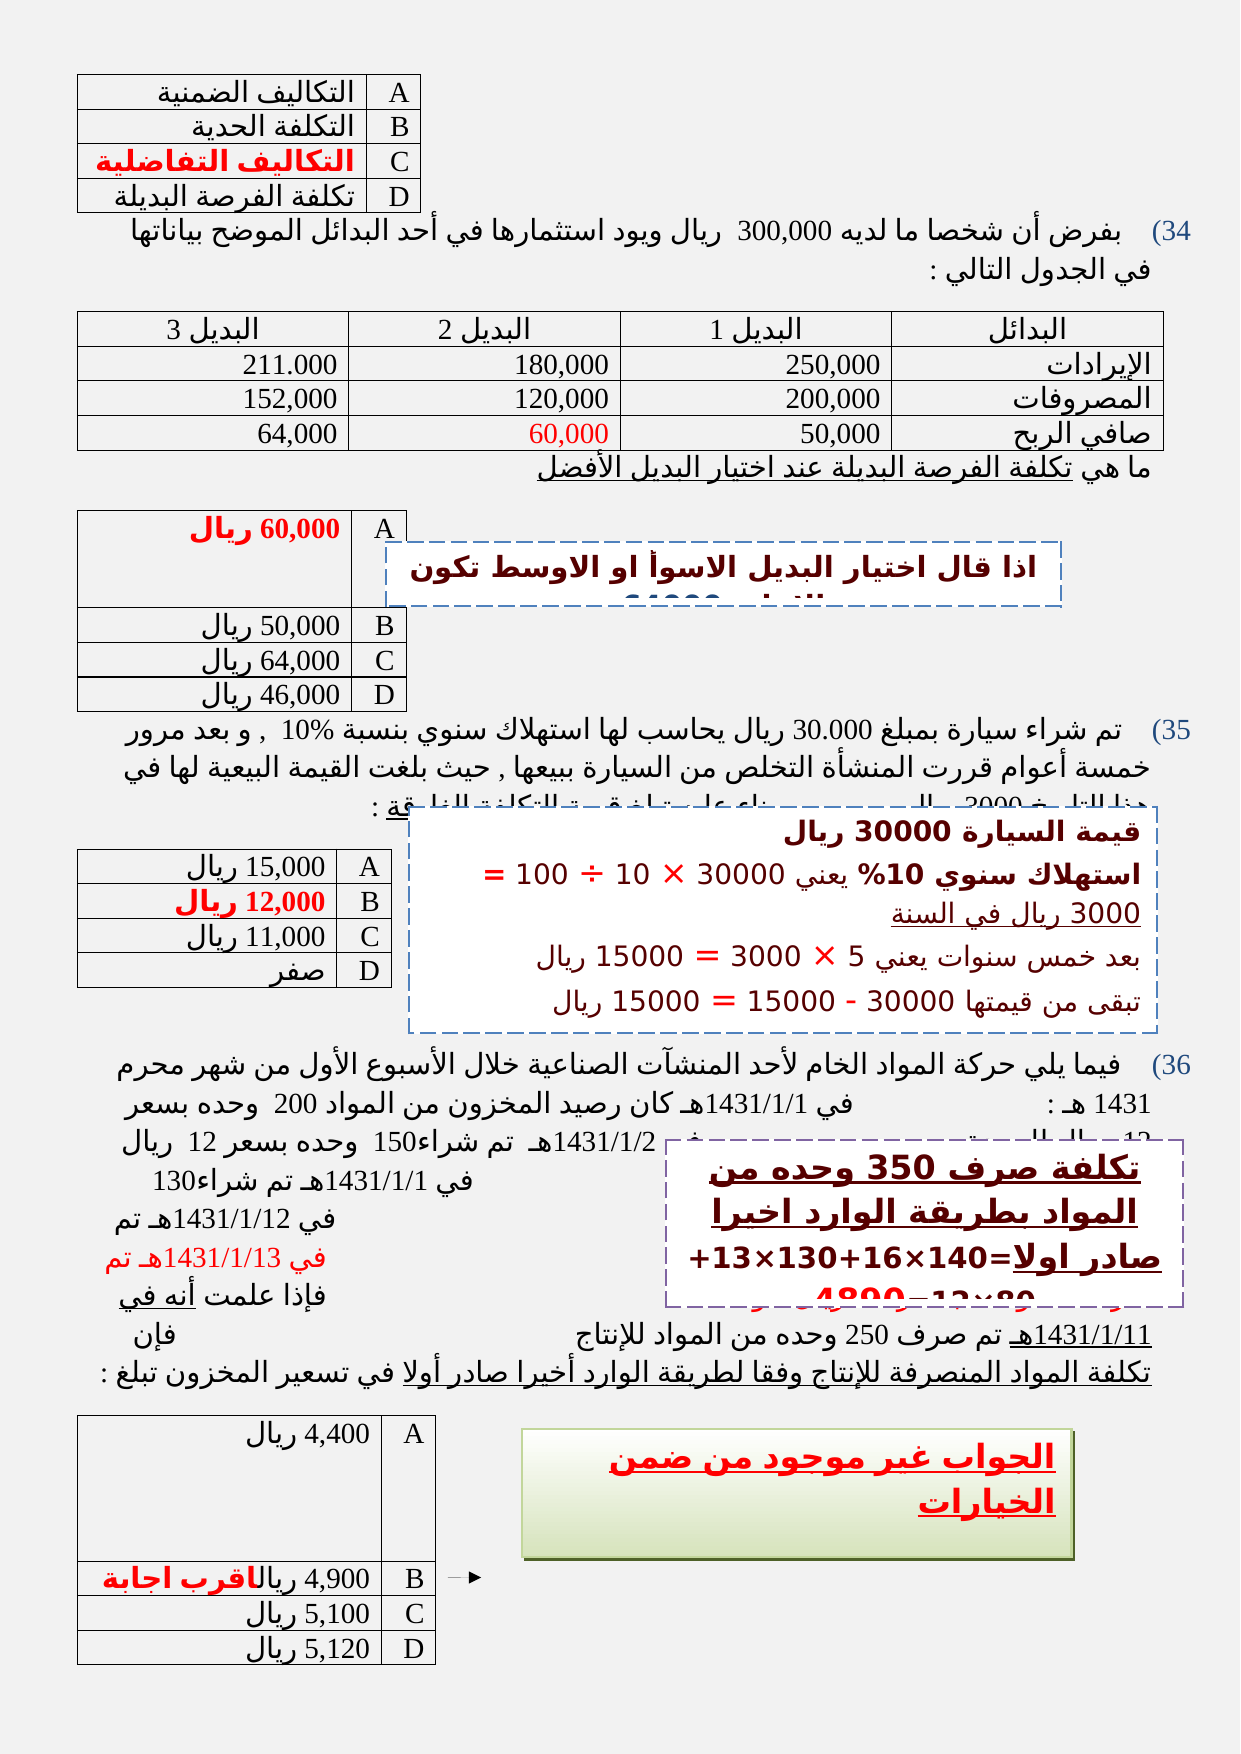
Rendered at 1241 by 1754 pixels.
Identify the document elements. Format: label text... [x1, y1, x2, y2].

table_cell C [367, 144, 420, 178]
table_cell 50,000 [621, 416, 891, 449]
table_cell C [337, 919, 391, 952]
table_cell 12,000 ريال [78, 884, 336, 918]
table_cell 64,000 [78, 416, 348, 449]
table_cell 64,000 ريال [78, 643, 351, 676]
table_cell 50,000 ريال [78, 608, 351, 642]
table_header A [352, 511, 406, 607]
table_cell 211.000 [78, 347, 348, 380]
table_header البدائل [892, 312, 1163, 346]
table_cell التكلفة الحدية [78, 110, 366, 143]
table_cell صافي الربح [892, 416, 1163, 449]
table_cell C [382, 1596, 435, 1630]
list تم شراء سيارة بمبلغ 30.000 ريال يحاسب لها استهلاك سنوي بنسبة %10 , و بعد مرور خمسة أعوام قررت المنشأة التخلص من السيارة ببيعها , حيث بلغت القيمة البيعية لها في هذا التاريخ 3000 ريال بناء عليه تبلغ قيمة التكلفة الغارقة : [89, 712, 1152, 823]
table_cell B [367, 110, 420, 143]
table_cell 180,000 [349, 347, 620, 380]
table_cell 60,000 [349, 416, 620, 449]
table_cell C [352, 643, 406, 676]
table_cell D [337, 953, 391, 987]
table_cell 120,000 [349, 381, 620, 415]
table_header البديل 2 [349, 312, 620, 346]
table_header البديل 1 [621, 312, 891, 346]
table_cell 5,120 ريال [78, 1631, 381, 1664]
table_header A [337, 850, 391, 883]
table_cell 5,100 ريال [78, 1596, 381, 1630]
table_cell D [352, 678, 406, 711]
table_cell 4,900 ريالاقرب اجابة [78, 1562, 381, 1595]
table_header التكاليف الضمنية [78, 75, 366, 108]
table_cell 200,000 [621, 381, 891, 415]
list فيما يلي حركة المواد الخام لأحد المنشآت الصناعية خلال الأسبوع الأول من شهر محرم 1431 هـ : في 1431/1/1هـ كان رصيد المخزون من المواد 200 وحده بسعر 12 ريال للوحدة في 1431/1/2هـ تم شراء150 وحده بسعر 12 ريال للوحدة في 1431/1/1هـ تم شراء130 وحده بسعر 13 ريال للوحدة في 1431/1/12هـ تم شراء140 وحده بسعر 16 ريال للوحدة في 1431/1/13هـ تم شراء150 وحده بسعر 14 ريال للوحدة فإذا علمت أنه في 1431/1/11هـ تم صرف 250 وحده من المواد للإنتاج فإن تكلفة المواد المنصرفة للإنتاج وفقا لطريقة الوارد أخيرا صادر أولا في تسعير المخزون تبلغ : [89, 1047, 1152, 1389]
table_header 60,000 ريال [78, 511, 351, 607]
table_cell 250,000 [621, 347, 891, 380]
table_header 4,400 ريال [78, 1416, 381, 1561]
table_header 15,000 ريال [78, 850, 336, 883]
table_cell B [382, 1562, 435, 1595]
table_header A [367, 75, 420, 108]
table_cell المصروفات [892, 381, 1163, 415]
table_cell D [367, 179, 420, 212]
table_cell 152,000 [78, 381, 348, 415]
list بفرض أن شخصا ما لديه 300,000 ريال ويود استثمارها في أحد البدائل الموضح بياناتها في الجدول التالي : [89, 213, 1152, 285]
table_cell الإيرادات [892, 347, 1163, 380]
text ما هي تكلفة الفرصة البديلة عند اختيار البديل الأفضل [89, 451, 1152, 484]
table_cell صفر [78, 953, 336, 987]
table_cell 11,000 ريال [78, 919, 336, 952]
table_cell D [382, 1631, 435, 1664]
table_header البديل 3 [78, 312, 348, 346]
table_cell 46,000 ريال [78, 678, 351, 711]
table_cell التكاليف التفاضلية [78, 144, 366, 178]
table_header A [382, 1416, 435, 1561]
table_cell B [352, 608, 406, 642]
table_cell تكلفة الفرصة البديلة [78, 179, 366, 212]
table_cell B [337, 884, 391, 918]
